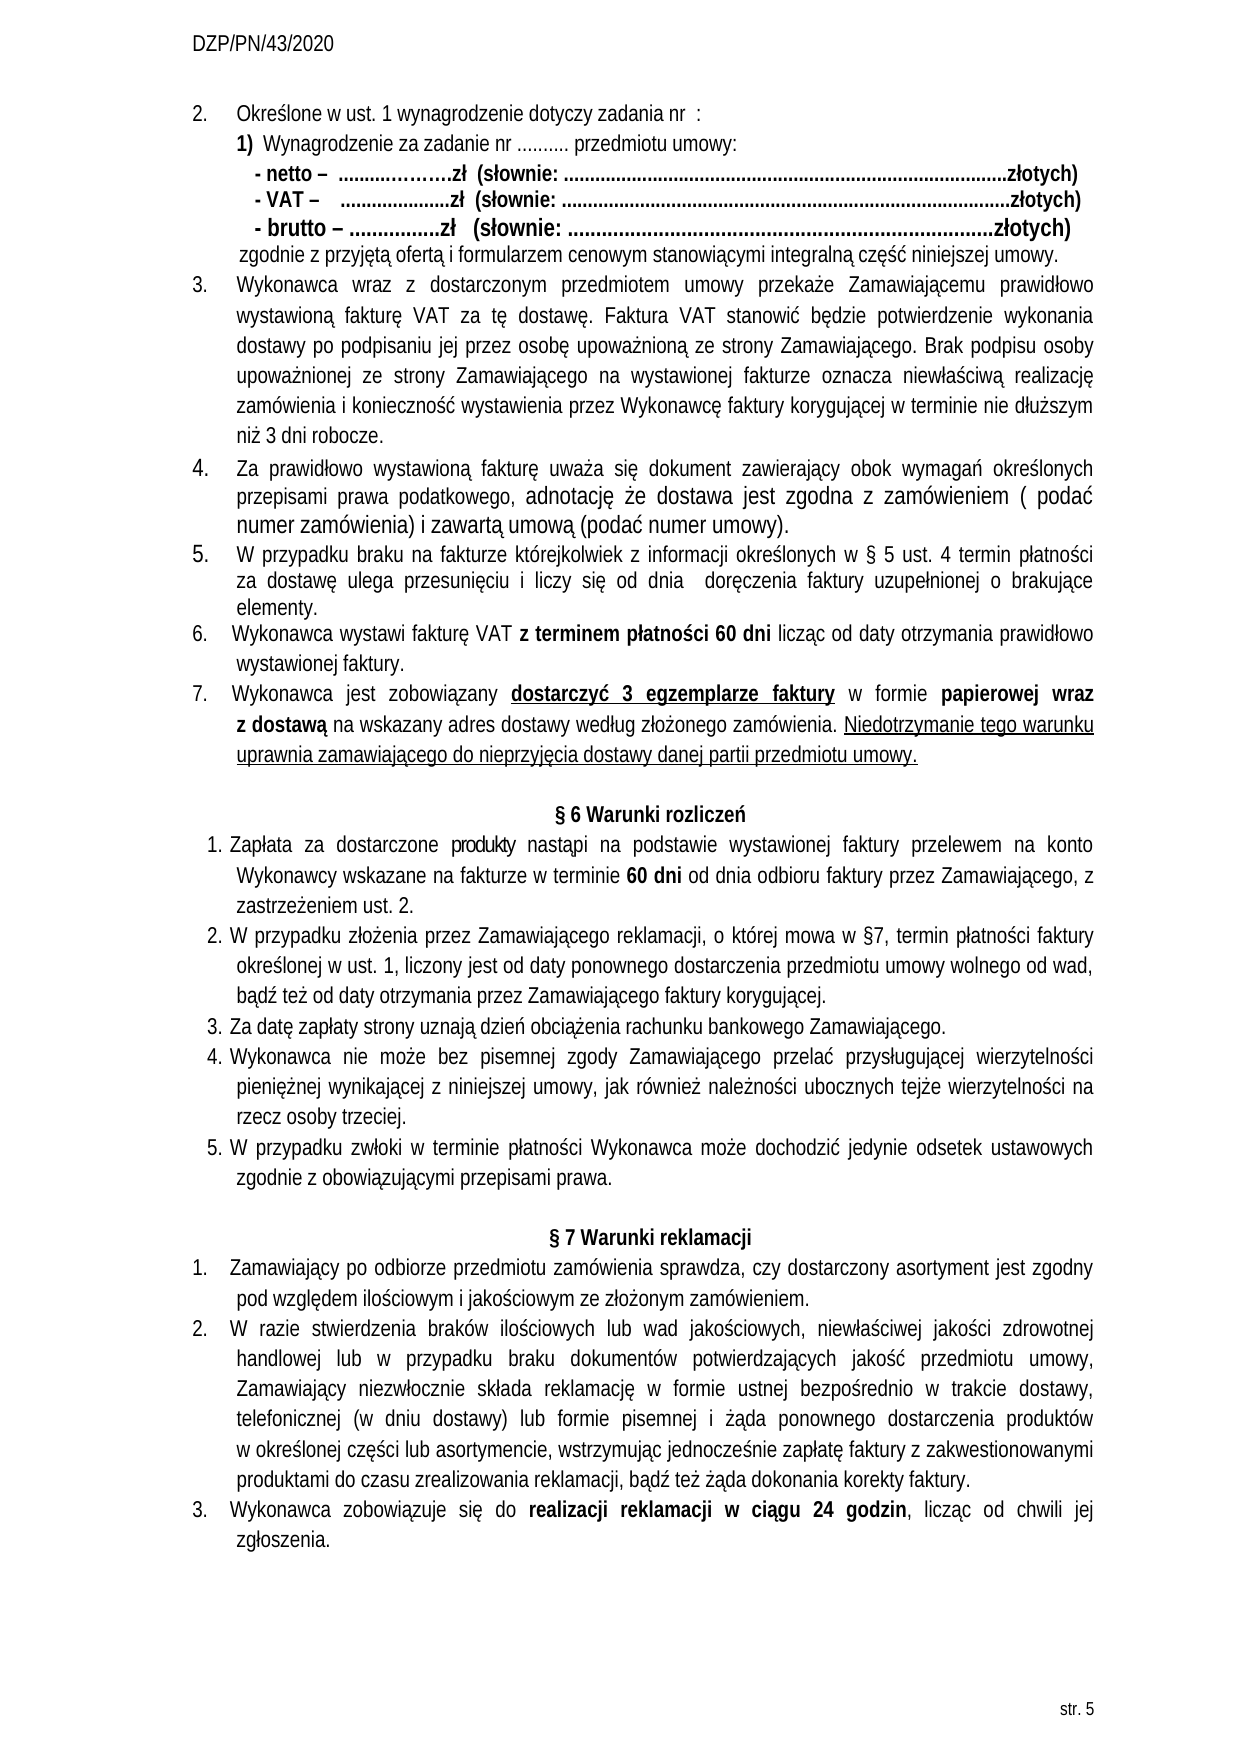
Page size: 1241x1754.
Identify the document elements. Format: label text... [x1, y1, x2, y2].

text - VAT – .....................zł (słownie: ......................................................................................złotych) [192, 186, 1094, 213]
list W razie stwierdzenia braków ilościowych lub wad jakościowych, niewłaściwej jakości zdrowotnej handlowej lub w przypadku braku dokumentów potwierdzających jakość przedmiotu umowy, Zamawiający niezwłocznie składa reklamację w formie ustnej bezpośrednio w trakcie dostawy, telefonicznej (w dniu dostawy) lub formie pisemnej i żąda ponownego dostarczenia produktów w określonej części lub asortymencie, wstrzymując jednocześnie zapłatę faktury z zakwestionowanymi produktami do czasu zrealizowania reklamacji, bądź też żąda dokonania korekty faktury. [192, 1315, 1094, 1492]
list Wykonawca jest zobowiązany dostarczyć 3 egzemplarze faktury w formie papierowej wraz z dostawą na wskazany adres dostawy według złożonego zamówienia. Niedotrzymanie tego warunku uprawnia zamawiającego do nieprzyjęcia dostawy danej partii przedmiotu umowy. [192, 680, 1094, 767]
list Określone w ust. 1 wynagrodzenie dotyczy zadania nr : [192, 99, 1094, 126]
list W przypadku złożenia przez Zamawiającego reklamacji, o której mowa w §7, termin płatności faktury określonej w ust. 1, liczony jest od daty ponownego dostarczenia przedmiotu umowy wolnego od wad, bądź też od daty otrzymania przez Zamawiającego faktury korygującej. [207, 922, 1094, 1009]
text § 7 Warunki reklamacji [207, 1224, 1094, 1251]
list Wykonawca nie może bez pisemnej zgody Zamawiającego przelać przysługującej wierzytelności pieniężnej wynikającej z niniejszej umowy, jak również należności ubocznych tejże wierzytelności na rzecz osoby trzeciej. [207, 1043, 1094, 1130]
text § 6 Warunki rozliczeń [207, 801, 1094, 828]
list Za prawidłowo wystawioną fakturę uważa się dokument zawierający obok wymagań określonych przepisami prawa podatkowego, adnotację że dostawa jest zgodna z zamówieniem ( podać numer zamówienia) i zawartą umową (podać numer umowy). [192, 453, 1094, 539]
list Wykonawca wystawi fakturę VAT z terminem płatności 60 dni licząc od daty otrzymania prawidłowo wystawionej faktury. [192, 620, 1094, 677]
text - netto – ..........……….zł (słownie: .....................................................................................złotych) [192, 160, 1094, 186]
list Zamawiający po odbiorze przedmiotu zamówienia sprawdza, czy dostarczony asortyment jest zgodny pod względem ilościowym i jakościowym ze złożonym zamówieniem. [192, 1254, 1094, 1311]
list Wykonawca wraz z dostarczonym przedmiotem umowy przekaże Zamawiającemu prawidłowo wystawioną fakturę VAT za tę dostawę. Faktura VAT stanowić będzie potwierdzenie wykonania dostawy po podpisaniu jej przez osobę upoważnioną ze strony Zamawiającego. Brak podpisu osoby upoważnionej ze strony Zamawiającego na wystawionej fakturze oznacza niewłaściwą realizację zamówienia i konieczność wystawienia przez Wykonawcę faktury korygującej w terminie nie dłuższym niż 3 dni robocze. [192, 271, 1094, 449]
text zgodnie z przyjętą ofertą i formularzem cenowym stanowiącymi integralną część niniejszej umowy. [192, 241, 1094, 268]
list Wynagrodzenie za zadanie nr .......... przedmiotu umowy: [236, 130, 1094, 156]
list W przypadku zwłoki w terminie płatności Wykonawca może dochodzić jedynie odsetek ustawowych zgodnie z obowiązującymi przepisami prawa. [207, 1133, 1094, 1190]
list Zapłata za dostarczone produkty nastąpi na podstawie wystawionej faktury przelewem na konto Wykonawcy wskazane na fakturze w terminie 60 dni od dnia odbioru faktury przez Zamawiającego, z zastrzeżeniem ust. 2. [207, 831, 1094, 918]
list W przypadku braku na fakturze którejkolwiek z informacji określonych w § 5 ust. 4 termin płatności za dostawę ulega przesunięciu i liczy się od dnia doręczenia faktury uzupełnionej o brakujące elementy. [192, 539, 1094, 620]
text - brutto – ................zł (słownie: ...........................................................................złotych) [192, 213, 1094, 241]
list Wykonawca zobowiązuje się do realizacji reklamacji w ciągu 24 godzin, licząc od chwili jej zgłoszenia. [192, 1496, 1094, 1553]
list Za datę zapłaty strony uznają dzień obciążenia rachunku bankowego Zamawiającego. [207, 1013, 1094, 1039]
